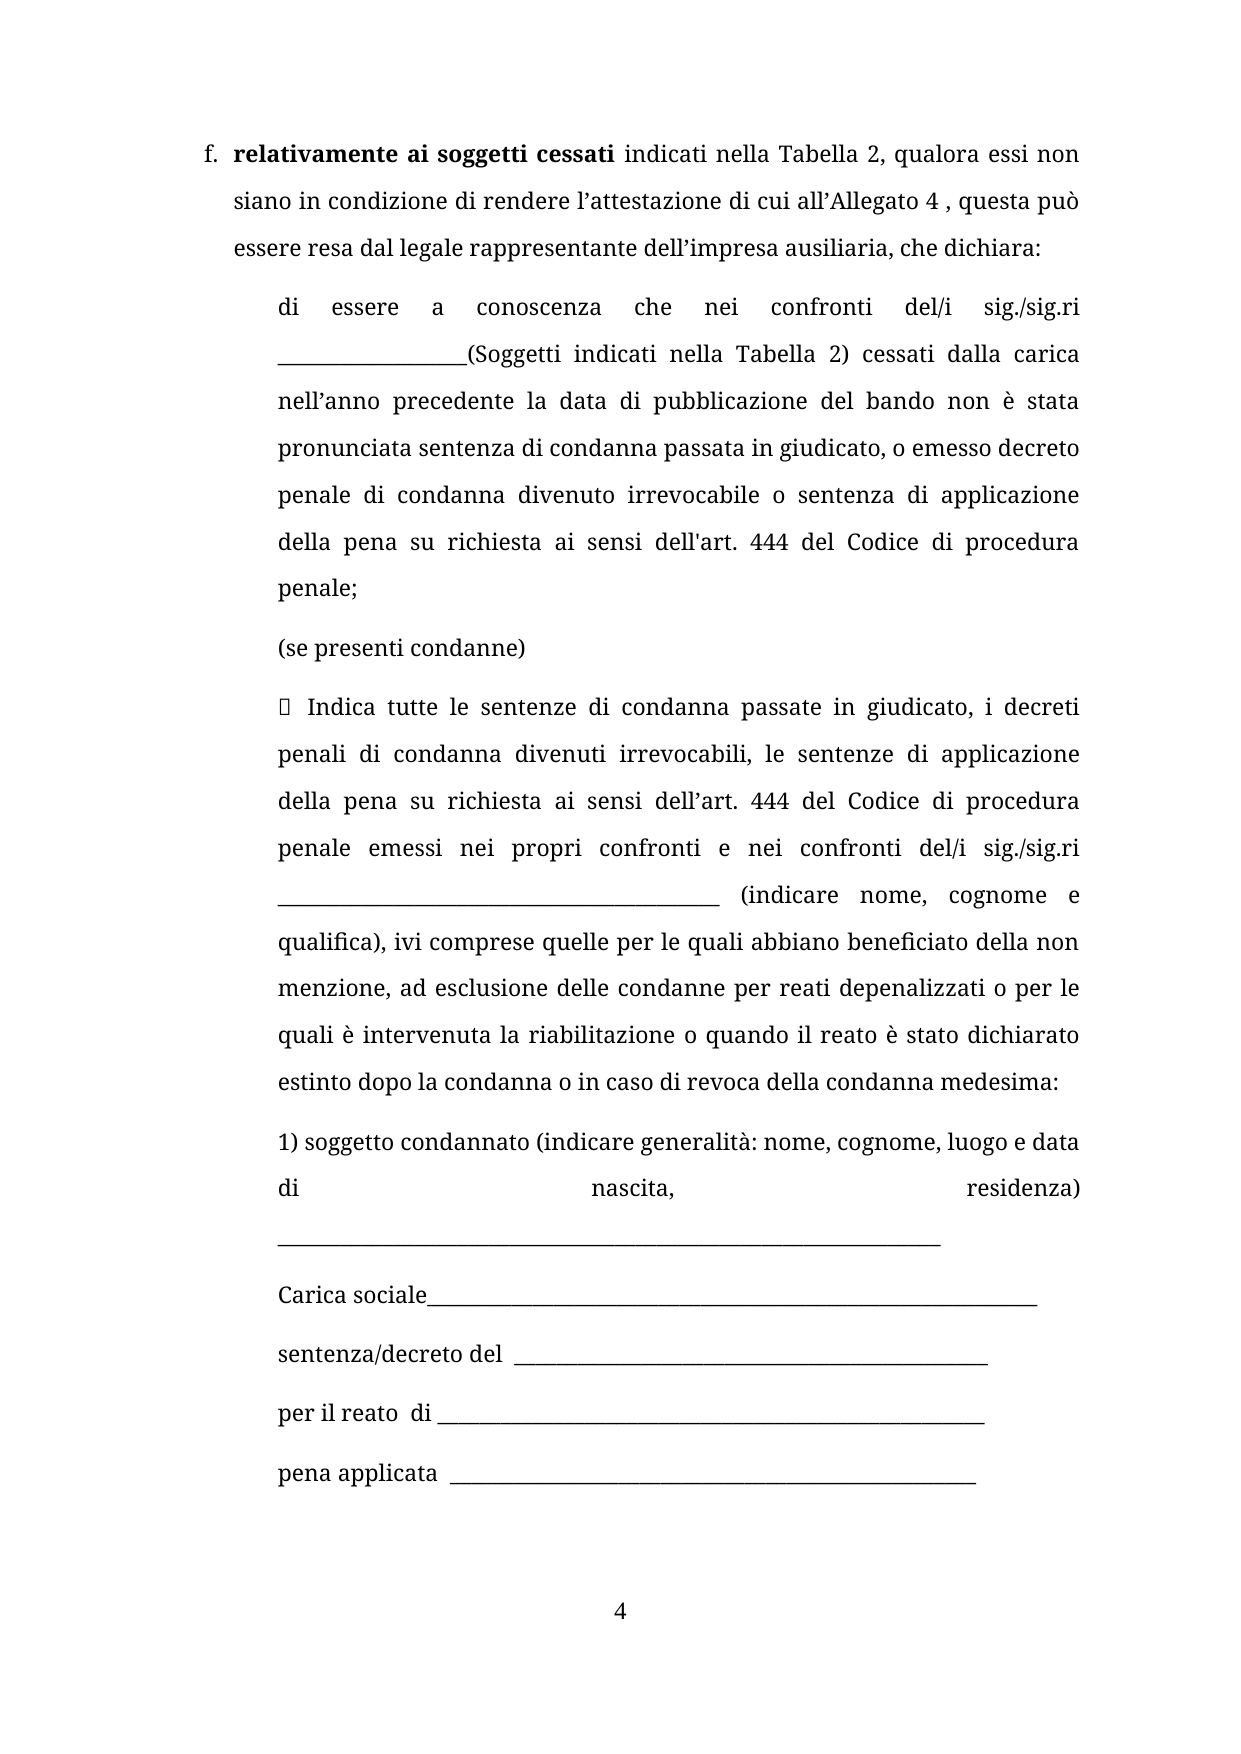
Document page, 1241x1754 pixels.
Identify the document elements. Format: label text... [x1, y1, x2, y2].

text pena applicata __________________________________________________ [278, 1457, 1081, 1488]
text per il reato di ____________________________________________________ [278, 1397, 1081, 1428]
text  Indica tutte le sentenze di condanna passate in giudicato, i decreti penali di condanna divenuti irrevocabili, le sentenze di applicazione della pena su richiesta ai sensi dell’art. 444 del Codice di procedura penale emessi nei propri confronti e nei confronti del/i sig./sig.ri __________________________________________ (indicare nome, cognome e qualifica), ivi comprese quelle per le quali abbiano beneficiato della non menzione, ad esclusione delle condanne per reati depenalizzati o per le quali è intervenuta la riabilitazione o quando il reato è stato dichiarato estinto dopo la condanna o in caso di revoca della condanna medesima: [278, 691, 1081, 1097]
text di essere a conoscenza che nei confronti del/i sig./sig.ri __________________(Soggetti indicati nella Tabella 2) cessati dalla carica nell’anno precedente la data di pubblicazione del bando non è stata pronunciata sentenza di condanna passata in giudicato, o emesso decreto penale di condanna divenuto irrevocabile o sentenza di applicazione della pena su richiesta ai sensi dell'art. 444 del Codice di procedura penale; [278, 291, 1081, 603]
text (se presenti condanne) [278, 632, 1081, 663]
list relativamente ai soggetti cessati indicati nella Tabella 2, qualora essi non siano in condizione di rendere l’attestazione di cui all’Allegato 4 , questa può essere resa dal legale rappresentante dell’impresa ausiliaria, che dichiara: [204, 138, 1081, 263]
text 1) soggetto condannato (indicare generalità: nome, cognome, luogo e data di nascita, residenza) _______________________________________________________________ [278, 1125, 1081, 1250]
text Carica sociale__________________________________________________________ [278, 1278, 1081, 1310]
text sentenza/decreto del _____________________________________________ [278, 1338, 1081, 1369]
